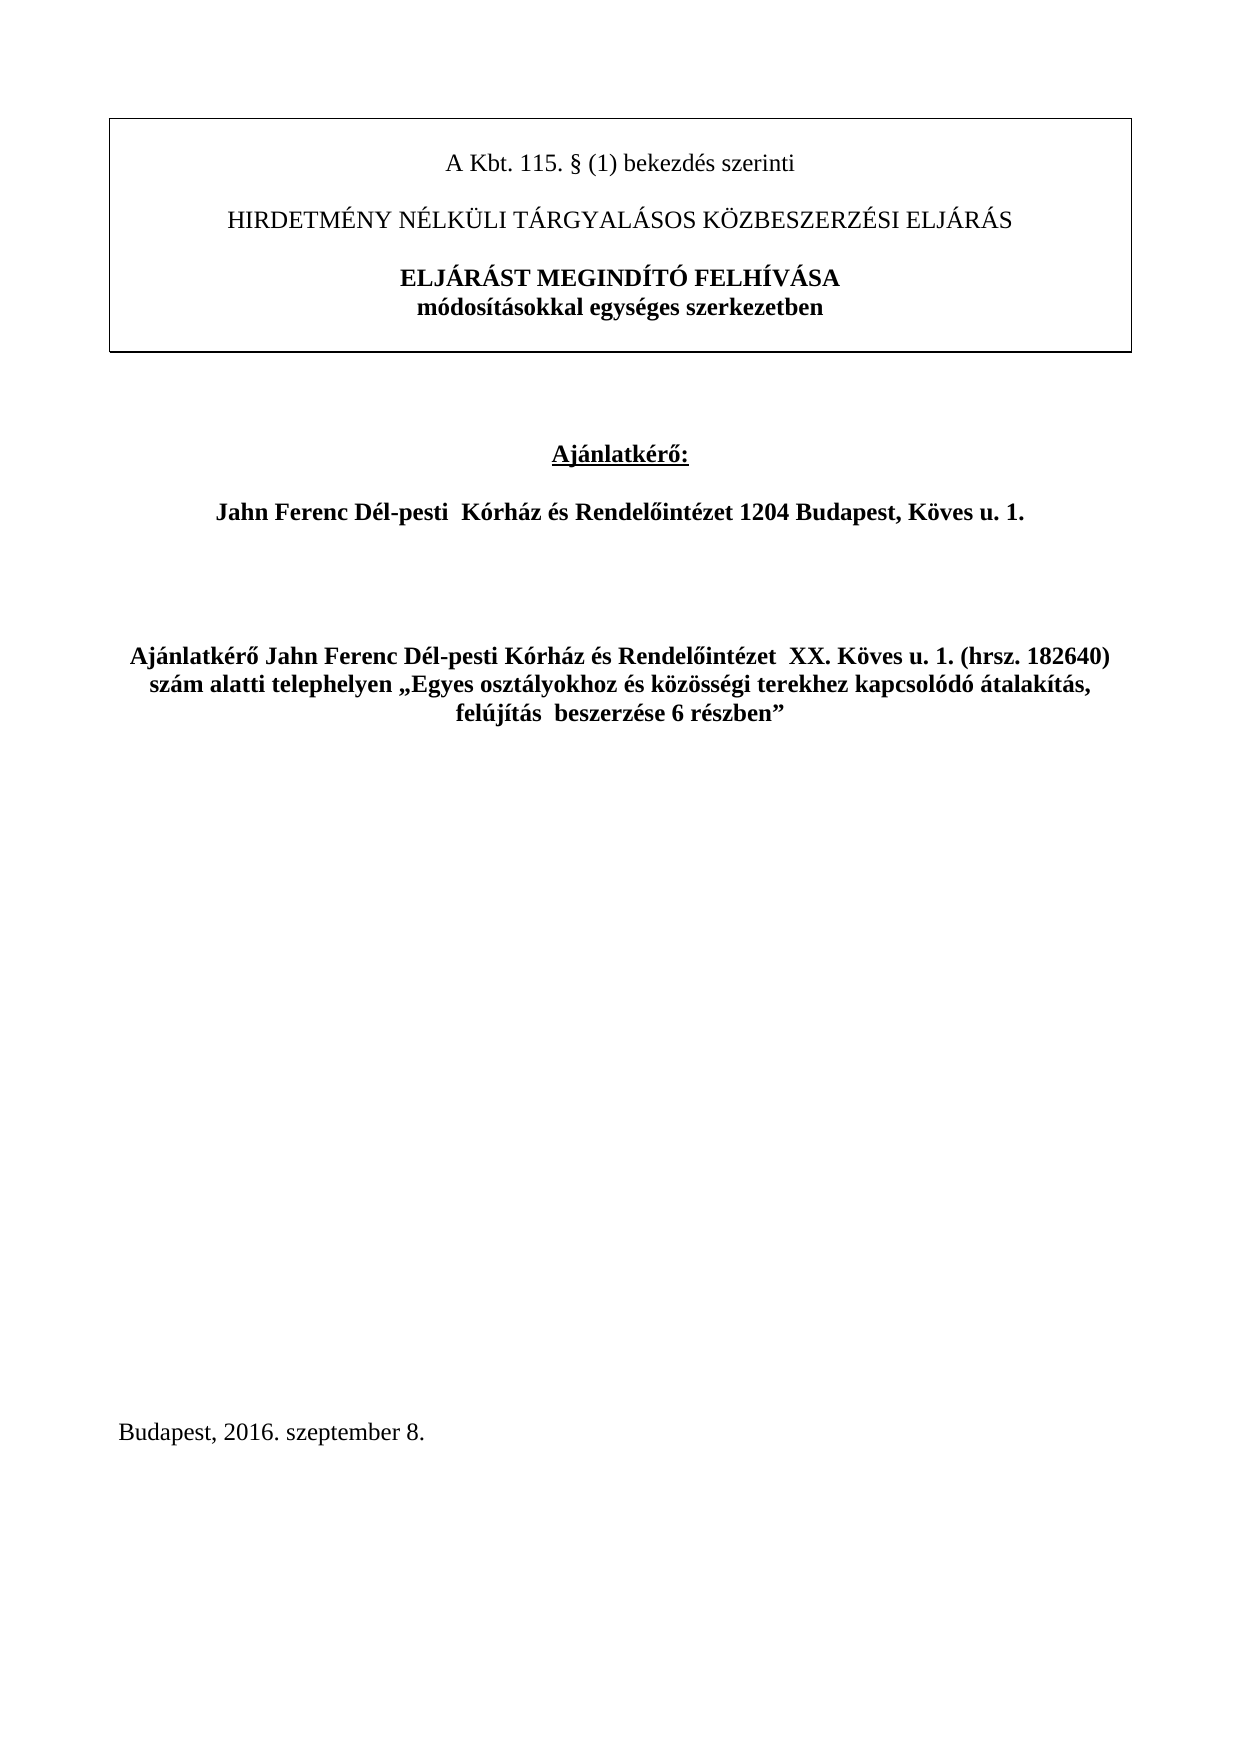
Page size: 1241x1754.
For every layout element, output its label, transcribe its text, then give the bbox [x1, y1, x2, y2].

text ELJÁRÁST MEGINDÍTÓ FELHÍVÁSA [118, 263, 1122, 292]
text Ajánlatkérő: [118, 439, 1122, 468]
text Ajánlatkérő Jahn Ferenc Dél-pesti Kórház és Rendelőintézet XX. Köves u. 1. (hrsz. 182640) szám alatti telephelyen „Egyes osztályokhoz és közösségi terekhez kapcsolódó átalakítás, felújítás beszerzése 6 részben” [118, 641, 1122, 727]
text Jahn Ferenc Dél-pesti Kórház és Rendelőintézet 1204 Budapest, Köves u. 1. [118, 497, 1122, 526]
text módosításokkal egységes szerkezetben [118, 292, 1122, 319]
text A Kbt. 115. § (1) bekezdés szerinti [118, 148, 1122, 177]
text Budapest, 2016. szeptember 8. [118, 1417, 1122, 1446]
text HIRDETMÉNY NÉLKÜLI TÁRGYALÁSOS KÖZBESZERZÉSI ELJÁRÁS [118, 205, 1122, 234]
